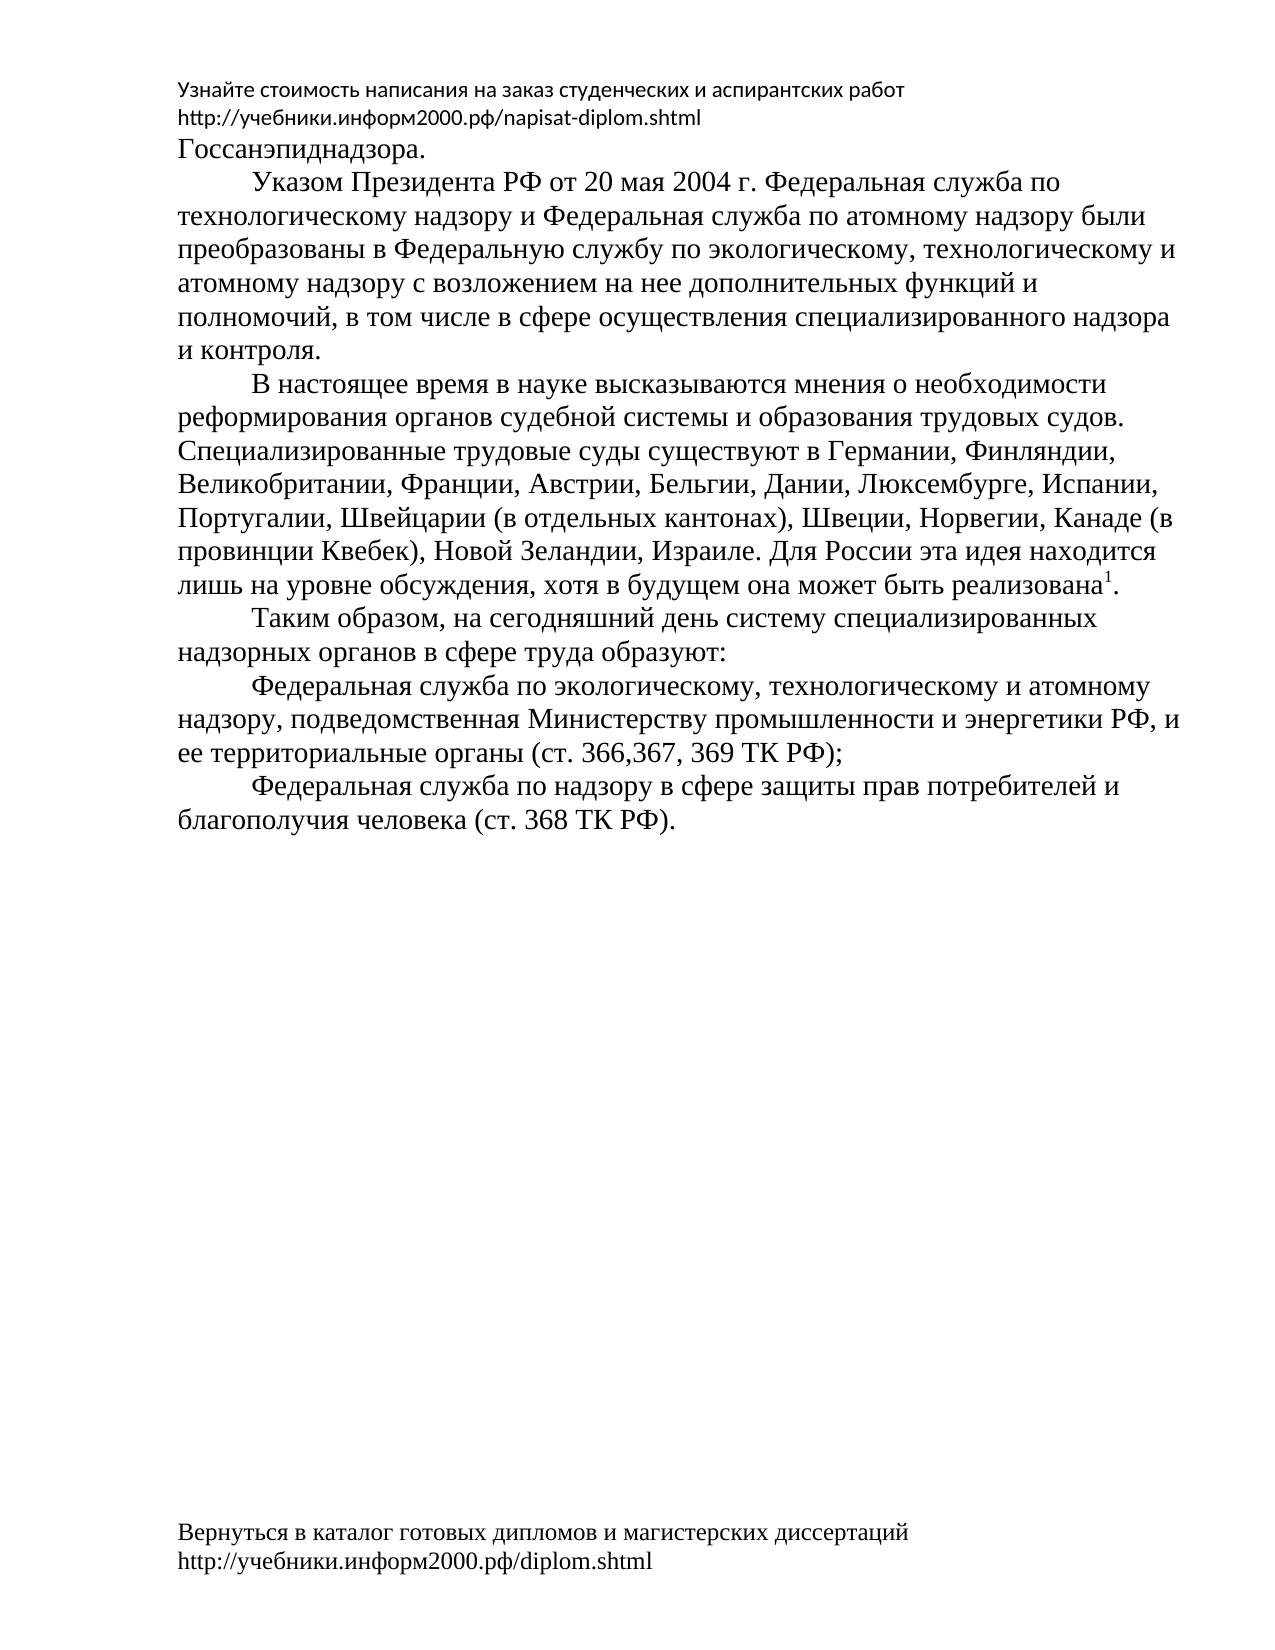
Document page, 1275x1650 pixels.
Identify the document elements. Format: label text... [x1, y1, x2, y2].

text В настоящее время в науке высказываются мнения о необходимости реформирования органов судебной системы и образования трудовых судов. Специализированные трудовые суды существуют в Германии, Финляндии, Великобритании, Франции, Австрии, Бельгии, Дании, Люксембурге, Испании, Португалии, Швейцарии (в отдельных кантонах), Швеции, Норвегии, Канаде (в провинции Квебек), Новой Зеландии, Израиле. Для России эта идея находится лишь на уровне обсуждения, хотя в будущем она может быть реализована1. [177, 366, 1186, 601]
text Федеральная служба по надзору в сфере защиты прав потребителей и благополучия человека (ст. 368 ТК РФ). [177, 768, 1186, 835]
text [177, 131, 1186, 164]
text Федеральная служба по экологическому, технологическому и атомному надзору, подведомственная Министерству промышленности и энергетики РФ, и ее территориальные органы (ст. 366,367, 369 ТК РФ); [177, 668, 1186, 768]
text Таким образом, на сегодняшний день систему специализированных надзорных органов в сфере труда образуют: [177, 601, 1186, 668]
text Указом Президента РФ от 20 мая 2004 г. Федеральная служба по технологическому надзору и Федеральная служба по атомному надзору были преобразованы в Федеральную службу по экологическому, технологическому и атомному надзору с возложением на нее дополнительных функций и полномочий, в том числе в сфере осуществления специализированного надзора и контроля. [177, 164, 1186, 366]
